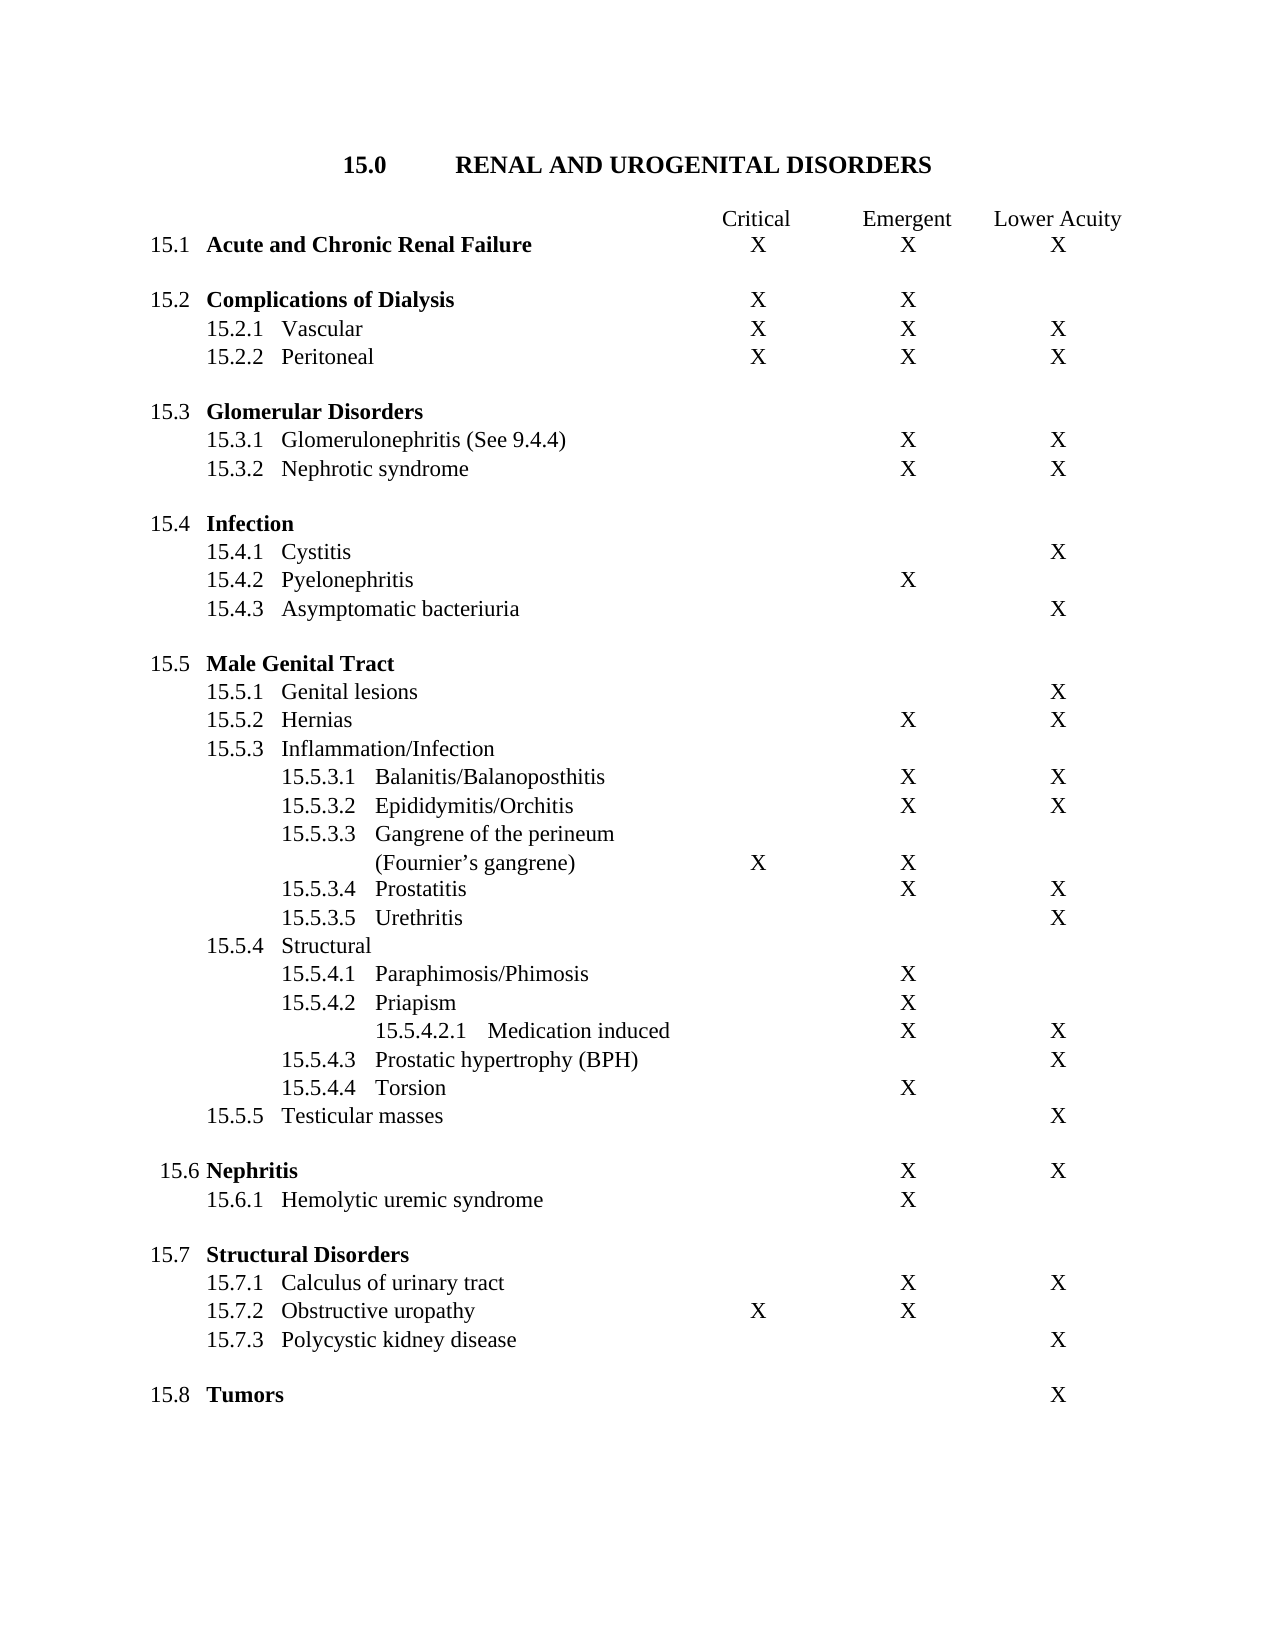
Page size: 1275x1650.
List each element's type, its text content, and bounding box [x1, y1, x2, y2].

list Tumors X [150, 1381, 1125, 1407]
list Glomerulonephritis (See 9.4.4) X X [206, 426, 1125, 453]
list Complications of Dialysis X X [150, 286, 1125, 313]
list Genital lesions X [206, 678, 1125, 704]
list Structural Disorders [150, 1241, 1125, 1267]
list Inflammation/Infection [206, 735, 1125, 761]
list Gangrene of the perineum [281, 820, 1125, 847]
list Medication induced X X [375, 1017, 1125, 1044]
list Vascular X X X [206, 315, 1125, 341]
list Acute and Chronic Renal Failure X X X [150, 231, 1125, 258]
list Epididymitis/Orchitis X X [281, 792, 1125, 818]
list Torsion X [281, 1074, 1125, 1101]
list Nephrotic syndrome X X [206, 455, 1125, 481]
list Obstructive uropathy X X [206, 1297, 1125, 1324]
list Asymptomatic bacteriuria X [206, 595, 1125, 621]
list Pyelonephritis X [206, 566, 1125, 593]
list Glomerular Disorders [150, 398, 1125, 424]
text 15.0 RENAL AND UROGENITAL DISORDERS [150, 150, 1125, 179]
text Critical Emergent Lower Acuity [150, 205, 1125, 231]
list Urethritis X [281, 903, 1125, 930]
list Paraphimosis/Phimosis X [281, 960, 1125, 987]
list Structural [206, 932, 1125, 958]
list Peritoneal X X X [206, 343, 1125, 369]
list Testicular masses X [206, 1103, 1125, 1129]
list Priapism X [281, 989, 1125, 1015]
list Hernias X X [206, 707, 1125, 733]
list Cystitis X [206, 538, 1125, 564]
list Balanitis/Balanoposthitis X X [281, 763, 1125, 790]
list Polycystic kidney disease X [206, 1326, 1125, 1352]
list Prostatitis X X [281, 875, 1125, 901]
text (Fournier’s gangrene) X X [150, 849, 1125, 875]
list Calculus of urinary tract X X [206, 1269, 1125, 1295]
list Nephritis X X [159, 1157, 1125, 1184]
list Hemolytic uremic syndrome X [206, 1186, 1125, 1212]
list Male Genital Tract [150, 650, 1125, 676]
list Infection [150, 509, 1125, 536]
list Prostatic hypertrophy (BPH) X [281, 1046, 1125, 1072]
